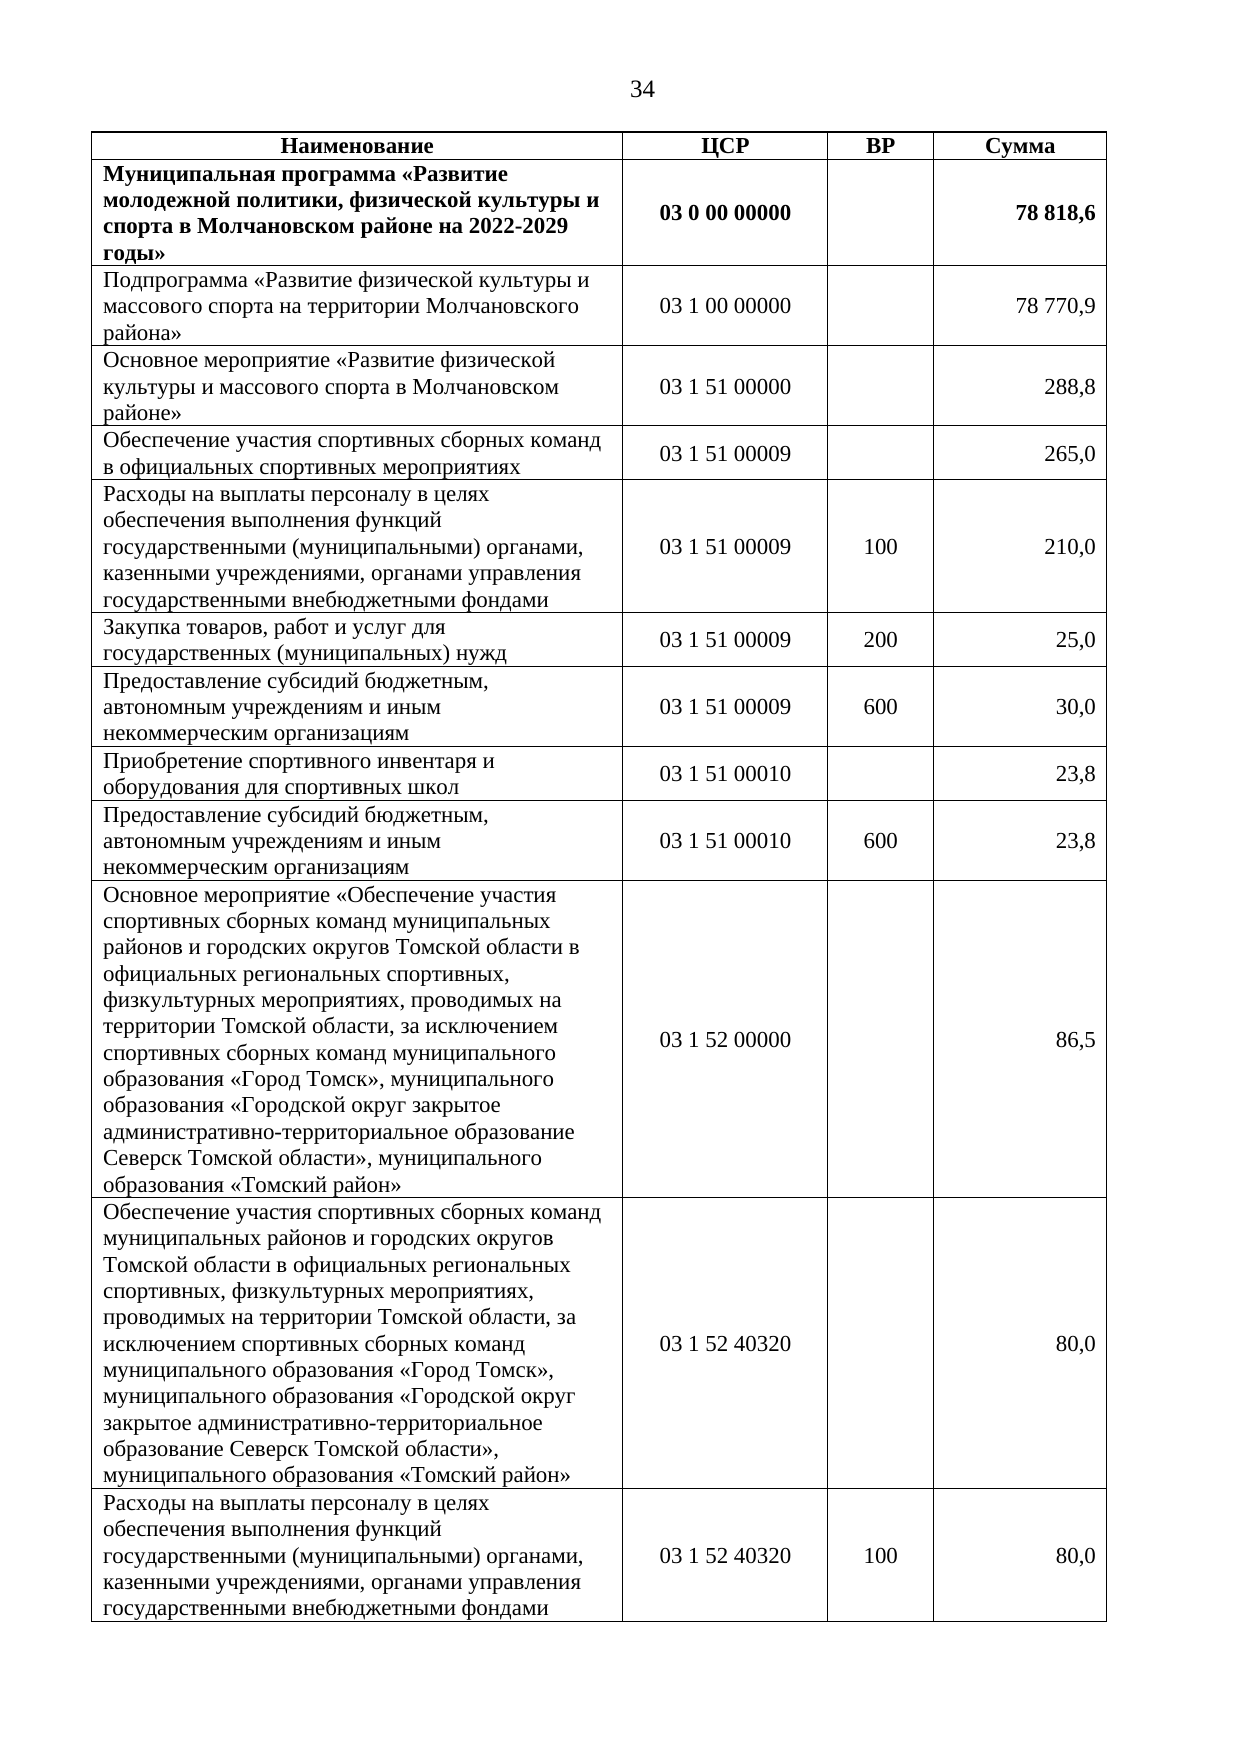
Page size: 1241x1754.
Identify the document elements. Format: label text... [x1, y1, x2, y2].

table_cell 23,8 [934, 747, 1106, 799]
table_cell 100 [828, 480, 933, 612]
table_cell Подпрограмма «Развитие физической культуры и массового спорта на территории Молчановского района» [92, 266, 622, 345]
table_cell [828, 1198, 933, 1488]
table_cell [828, 346, 933, 425]
table_cell 03 1 51 00010 [623, 747, 827, 799]
table_cell 03 1 00 00000 [623, 266, 827, 345]
table_cell 100 [828, 1489, 933, 1621]
table_cell 03 1 51 00010 [623, 801, 827, 880]
table_cell 25,0 [934, 613, 1106, 666]
table_cell 03 1 51 00009 [623, 667, 827, 746]
table_cell Предоставление субсидий бюджетным, автономным учреждениям и иным некоммерческим организациям [92, 801, 622, 880]
table_cell 78 818,6 [934, 160, 1106, 265]
table_cell 80,0 [934, 1489, 1106, 1621]
table_cell Приобретение спортивного инвентаря и оборудования для спортивных школ [92, 747, 622, 799]
table_cell 86,5 [934, 881, 1106, 1197]
table_cell 80,0 [934, 1198, 1106, 1488]
table_header ЦСР [623, 133, 827, 159]
table_cell 600 [828, 667, 933, 746]
table_cell 03 1 51 00009 [623, 480, 827, 612]
table_cell Муниципальная программа «Развитие молодежной политики, физической культуры и спорта в Молчановском районе на 2022-2029 годы» [92, 160, 622, 265]
table_cell 03 0 00 00000 [623, 160, 827, 265]
table_cell 265,0 [934, 426, 1106, 479]
table_cell Предоставление субсидий бюджетным, автономным учреждениям и иным некоммерческим организациям [92, 667, 622, 746]
table_cell 30,0 [934, 667, 1106, 746]
table_cell 03 1 51 00000 [623, 346, 827, 425]
table_cell [828, 160, 933, 265]
table_cell 288,8 [934, 346, 1106, 425]
table_header Сумма [934, 133, 1106, 159]
table_cell Обеспечение участия спортивных сборных команд в официальных спортивных мероприятиях [92, 426, 622, 479]
table_cell 23,8 [934, 801, 1106, 880]
table_header Наименование [92, 133, 622, 159]
table_cell 200 [828, 613, 933, 666]
table_header ВР [828, 133, 933, 159]
table_cell 03 1 52 40320 [623, 1489, 827, 1621]
table_cell 78 770,9 [934, 266, 1106, 345]
table_cell 600 [828, 801, 933, 880]
table_cell 03 1 52 00000 [623, 881, 827, 1197]
table_cell Основное мероприятие «Развитие физической культуры и массового спорта в Молчановском районе» [92, 346, 622, 425]
table_cell 03 1 51 00009 [623, 613, 827, 666]
table_cell 03 1 52 40320 [623, 1198, 827, 1488]
table_cell [828, 426, 933, 479]
table_cell Основное мероприятие «Обеспечение участия спортивных сборных команд муниципальных районов и городских округов Томской области в официальных региональных спортивных, физкультурных мероприятиях, проводимых на территории Томской области, за исключением спортивных сборных команд муниципального образования «Город Томск», муниципального образования «Городской округ закрытое административно-территориальное образование Северск Томской области», муниципального образования «Томский район» [92, 881, 622, 1197]
table_cell [828, 266, 933, 345]
table_cell [828, 881, 933, 1197]
table_cell 03 1 51 00009 [623, 426, 827, 479]
table_cell Закупка товаров, работ и услуг для государственных (муниципальных) нужд [92, 613, 622, 666]
table_cell [828, 747, 933, 799]
table_cell 210,0 [934, 480, 1106, 612]
